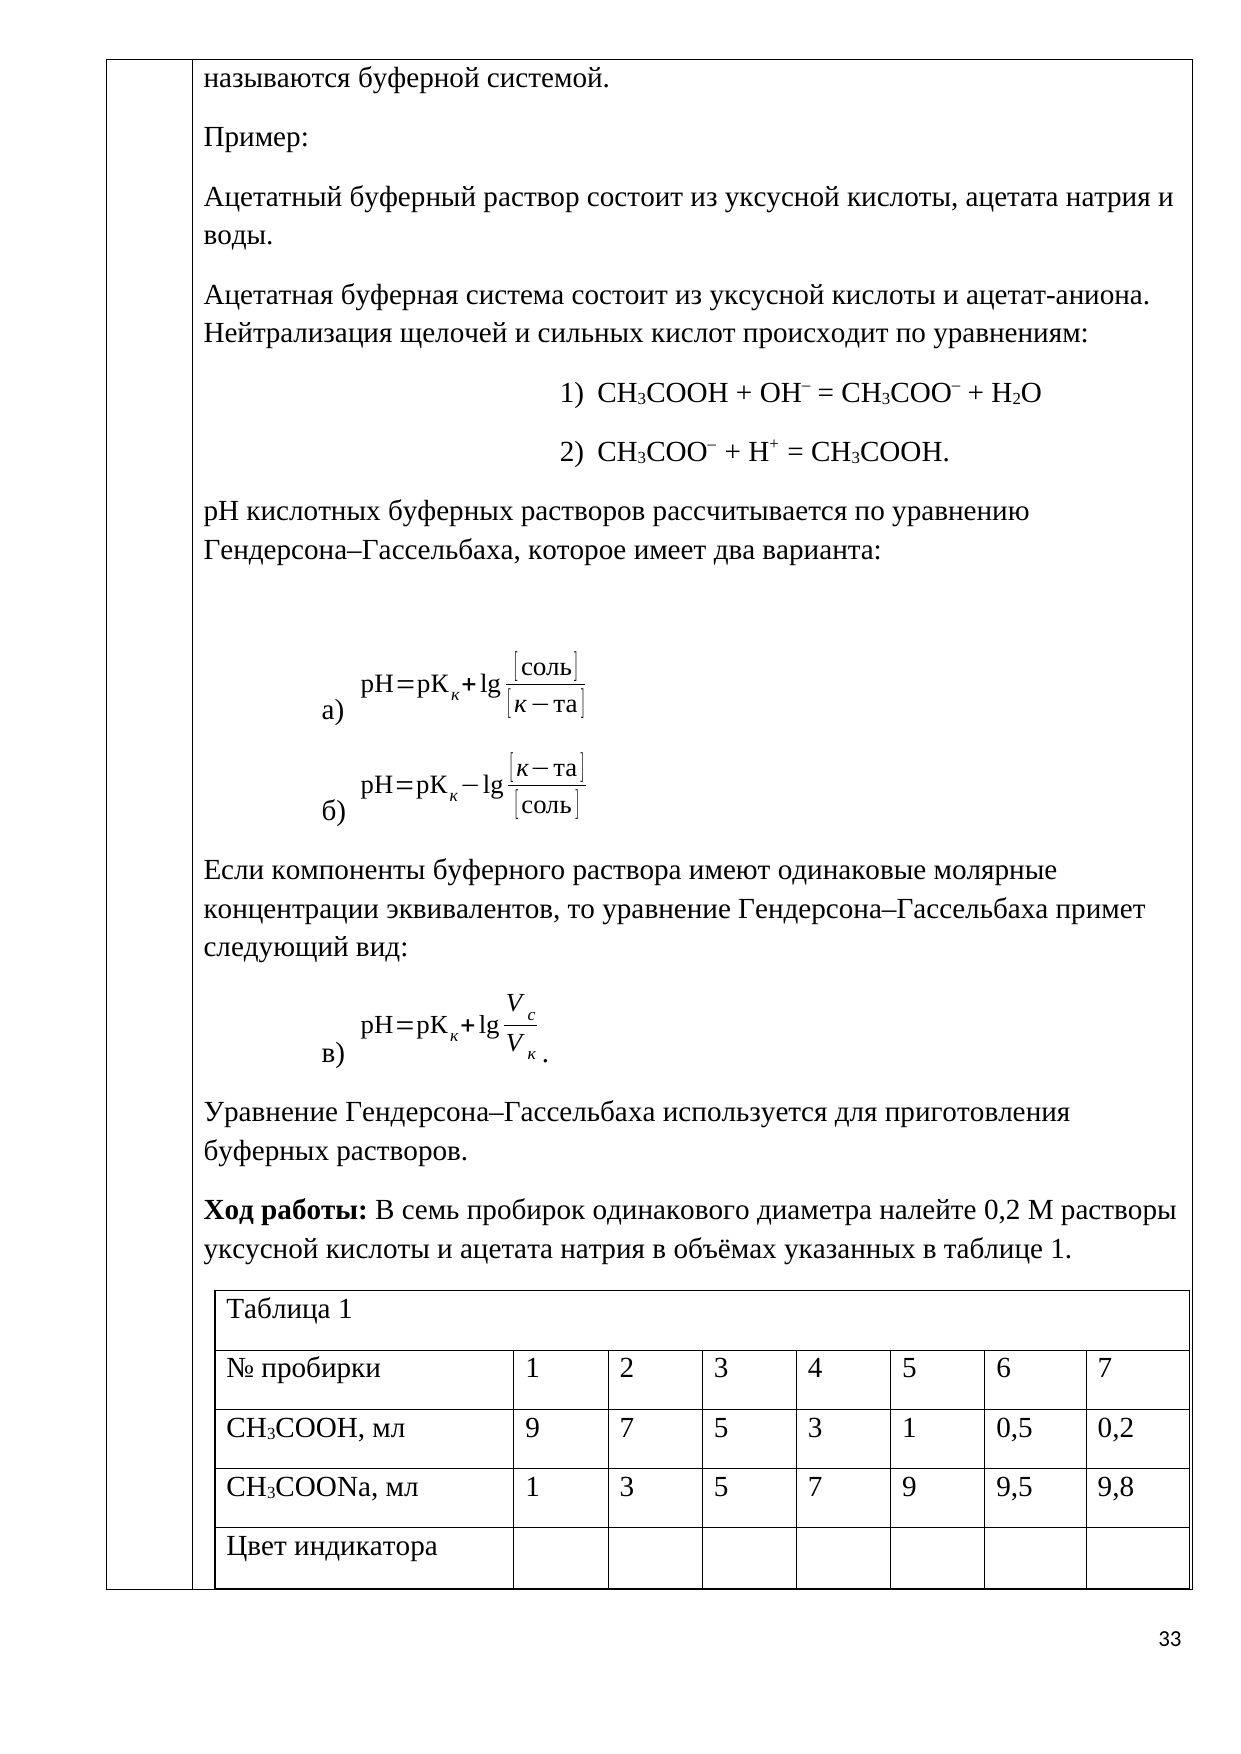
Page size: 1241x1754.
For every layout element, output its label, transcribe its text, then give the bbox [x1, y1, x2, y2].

table_cell 3 [107, 60, 192, 1589]
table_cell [193, 60, 1192, 1589]
